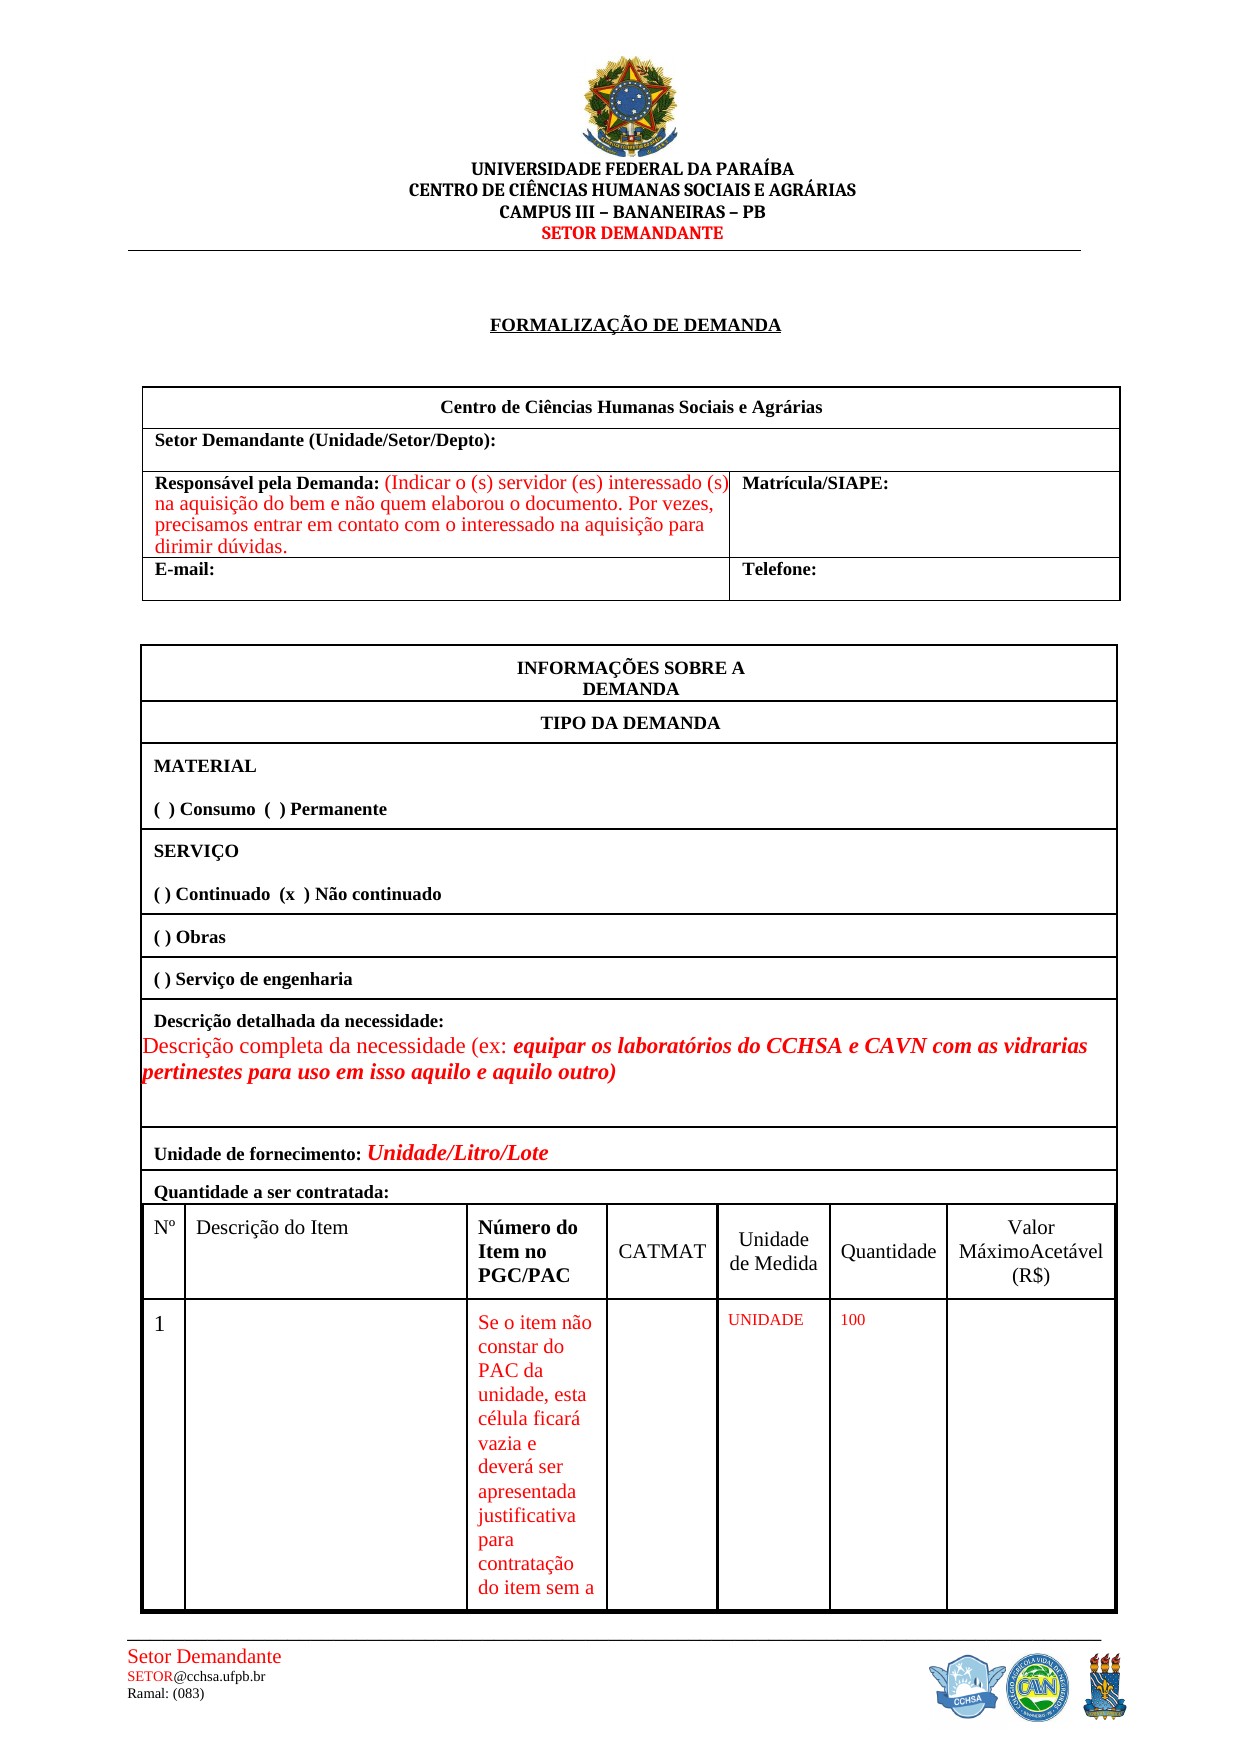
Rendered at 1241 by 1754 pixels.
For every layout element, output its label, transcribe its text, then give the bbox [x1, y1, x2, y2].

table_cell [719, 1300, 829, 1609]
table_cell Telefone: [730, 558, 1119, 600]
table_cell Quantidade a ser contratada: [144, 1205, 184, 1298]
table_cell Quantidade a ser contratada: [186, 1205, 466, 1298]
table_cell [608, 1300, 716, 1609]
table_cell Setor Demandante (Unidade/Setor/Depto): [143, 429, 1119, 471]
table_cell Matrícula/SIAPE: [730, 472, 1119, 557]
table_cell Quantidade a ser contratada: [948, 1205, 1114, 1298]
picture [929, 1644, 1070, 1729]
table_cell ( ) Serviço de engenharia [142, 958, 1116, 998]
text FORMALIZAÇÃO DE DEMANDA [488, 314, 783, 335]
table_header Centro de Ciências Humanas Sociais e Agrárias [143, 388, 1119, 428]
picture [1071, 1652, 1139, 1721]
table_cell E-mail: [143, 558, 729, 600]
table_cell Descrição detalhada da necessidade: Descrição completa da necessidade (ex: equipar os laboratórios do CCHSA e CAVN com as vidrarias pertinestes para uso em isso aquilo e aquilo outro) [142, 1000, 1116, 1126]
table_cell Quantidade a ser contratada: [142, 1171, 1116, 1203]
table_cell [186, 1300, 466, 1609]
table_cell Quantidade a ser contratada: [719, 1205, 829, 1298]
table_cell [144, 1300, 184, 1609]
table_cell Unidade de fornecimento: Unidade/Litro/Lote [142, 1128, 1116, 1169]
table_header INFORMAÇÕES SOBRE A DEMANDA [142, 646, 1116, 700]
table_cell Quantidade a ser contratada: [608, 1205, 716, 1298]
table_cell SERVIÇO ( ) Continuado (x ) Não continuado [142, 830, 1116, 913]
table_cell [831, 1300, 946, 1609]
table_cell ( ) Obras [142, 915, 1116, 956]
table_cell Responsável pela Demanda: (Indicar o (s) servidor (es) interessado (s) na aquisição do bem e não quem elaborou o documento. Por vezes, precisamos entrar em contato com o interessado na aquisição para dirimir dúvidas. [143, 472, 729, 557]
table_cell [468, 1300, 606, 1609]
table_cell TIPO DA DEMANDA [142, 702, 1116, 742]
table_cell Quantidade a ser contratada: [831, 1205, 946, 1298]
table_cell Quantidade a ser contratada: [468, 1205, 606, 1298]
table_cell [948, 1300, 1114, 1609]
table_cell MATERIAL ( ) Consumo ( ) Permanente [142, 744, 1116, 827]
